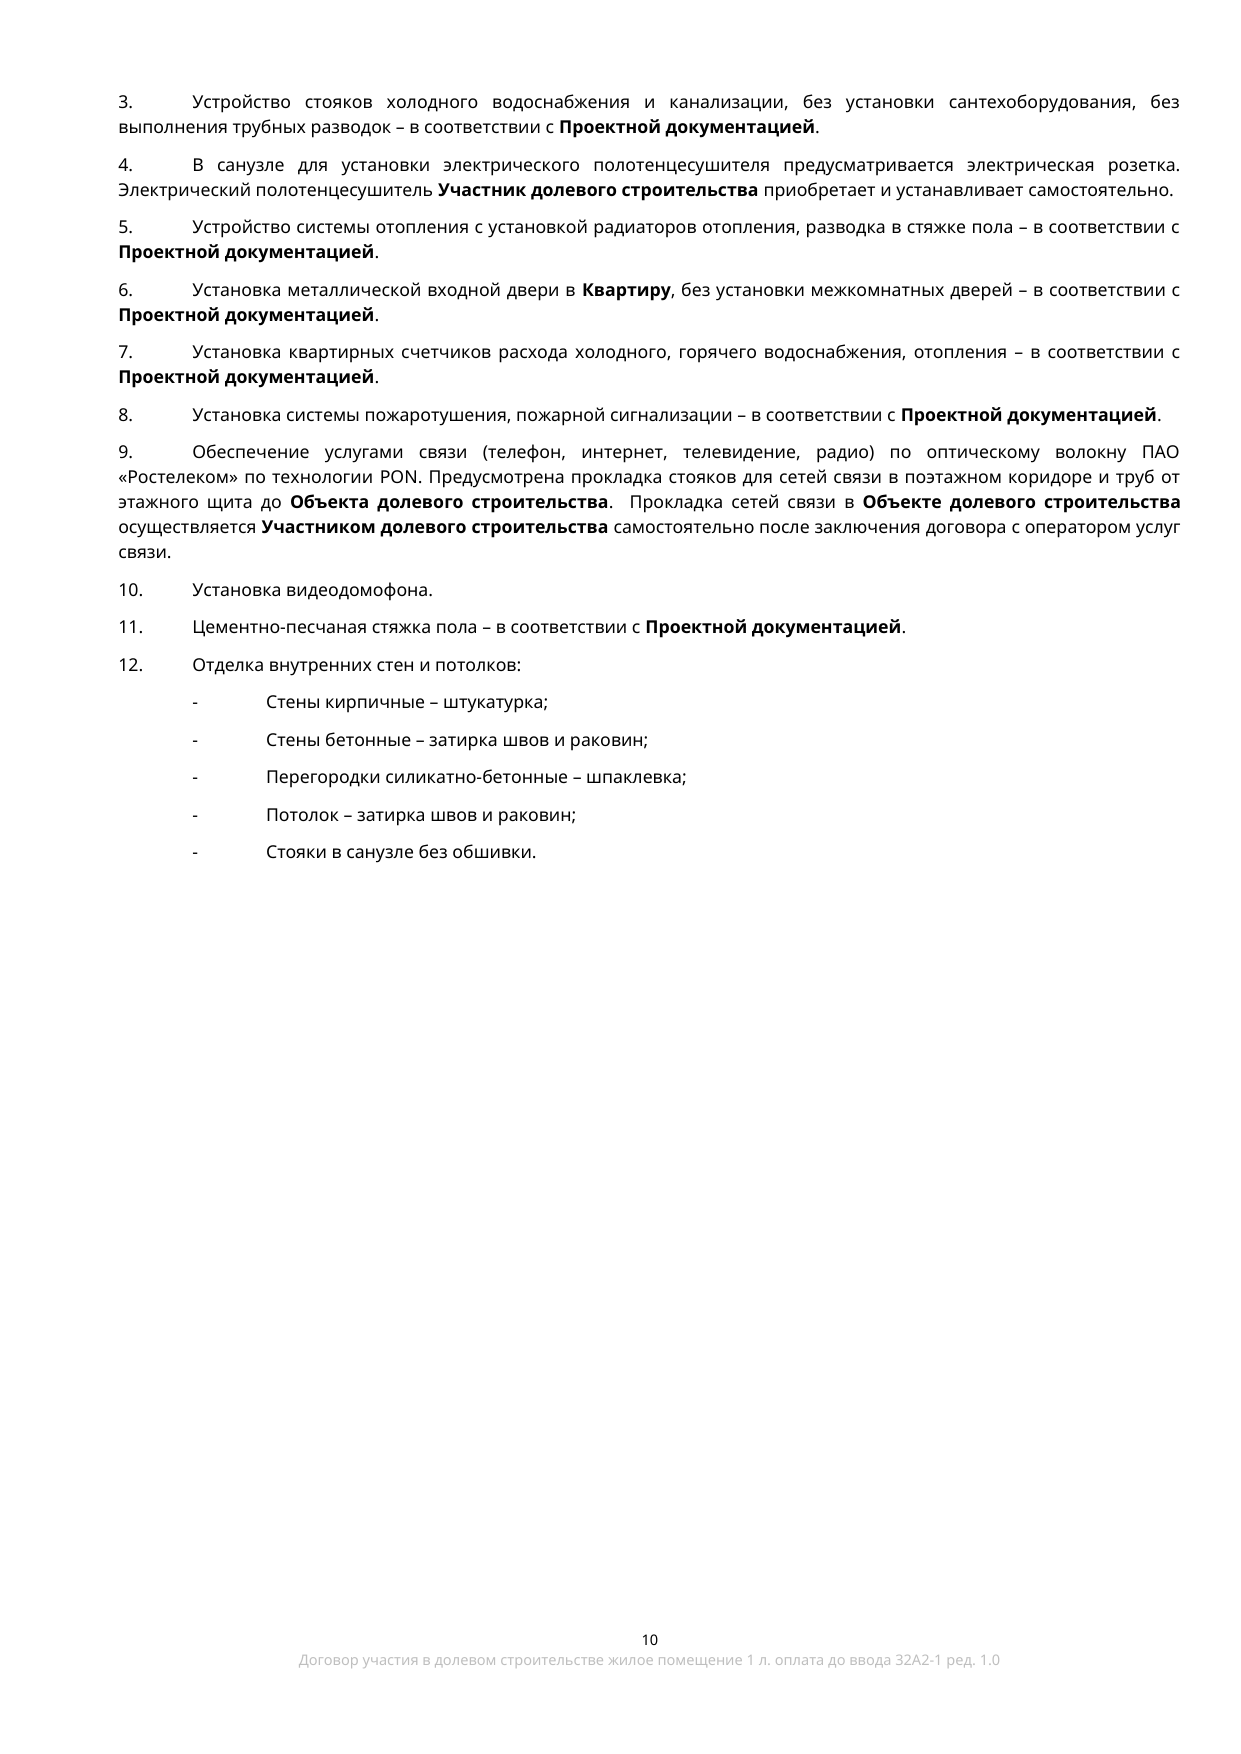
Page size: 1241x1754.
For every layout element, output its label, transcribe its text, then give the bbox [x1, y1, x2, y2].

text 11. Цементно-песчаная стяжка пола – в соответствии с Проектной документацией. [118, 614, 1181, 639]
text 10. Установка видеодомофона. [118, 576, 1181, 601]
text - Перегородки силикатно-бетонные – шпаклевка; [118, 764, 1181, 789]
text - Стояки в санузле без обшивки. [118, 839, 1181, 864]
text 3. Устройство стояков холодного водоснабжения и канализации, без установки сантехоборудования, без выполнения трубных разводок – в соответствии с Проектной документацией. [118, 89, 1181, 139]
text - Стены бетонные – затирка швов и раковин; [118, 726, 1181, 751]
text 9. Обеспечение услугами связи (телефон, интернет, телевидение, радио) по оптическому волокну ПАО «Ростелеком» по технологии PON. Предусмотрена прокладка стояков для сетей связи в поэтажном коридоре и труб от этажного щита до Объекта долевого строительства. Прокладка сетей связи в Объекте долевого строительства осуществляется Участником долевого строительства самостоятельно после заключения договора с оператором услуг связи. [118, 439, 1181, 564]
text 8. Установка системы пожаротушения, пожарной сигнализации – в соответствии с Проектной документацией. [118, 401, 1181, 426]
text 4. В санузле для установки электрического полотенцесушителя предусматривается электрическая розетка. Электрический полотенцесушитель Участник долевого строительства приобретает и устанавливает самостоятельно. [118, 151, 1181, 201]
text 7. Установка квартирных счетчиков расхода холодного, горячего водоснабжения, отопления – в соответствии с Проектной документацией. [118, 339, 1181, 389]
text 6. Установка металлической входной двери в Квартиру, без установки межкомнатных дверей – в соответствии с Проектной документацией. [118, 276, 1181, 326]
text 12. Отделка внутренних стен и потолков: [118, 651, 1181, 676]
text - Стены кирпичные – штукатурка; [118, 689, 1181, 714]
text - Потолок – затирка швов и раковин; [118, 801, 1181, 826]
text 5. Устройство системы отопления с установкой радиаторов отопления, разводка в стяжке пола – в соответствии с Проектной документацией. [118, 214, 1181, 264]
